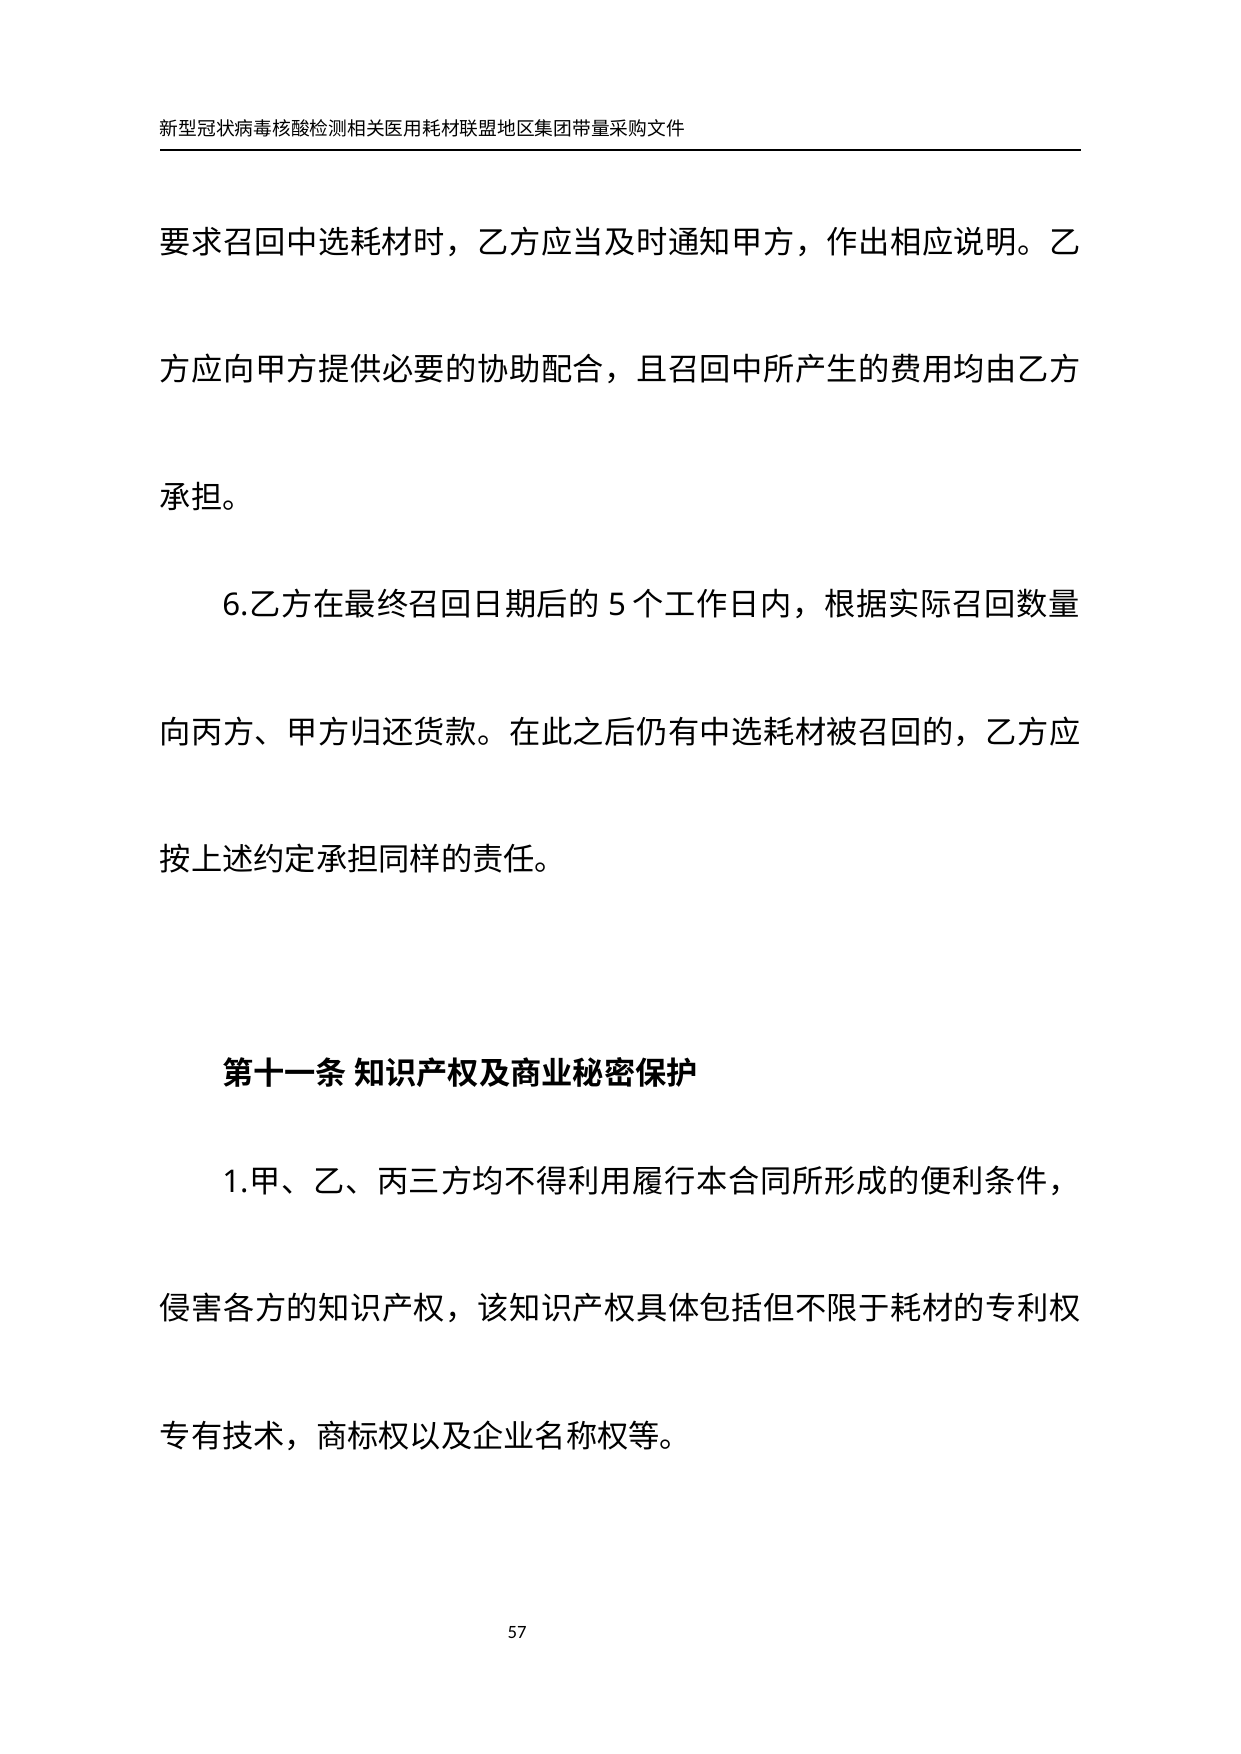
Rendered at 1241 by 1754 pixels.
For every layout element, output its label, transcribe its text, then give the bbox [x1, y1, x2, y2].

text 6.乙方在最终召回日期后的5个工作日内，根据实际召回数量向丙方、甲方归还货款。在此之后仍有中选耗材被召回的，乙方应按上述约定承担同样的责任。 [159, 559, 1081, 899]
text 1.甲、乙、丙三方均不得利用履行本合同所形成的便利条件，侵害各方的知识产权，该知识产权具体包括但不限于耗材的专利权、专有技术，商标权以及企业名称权等。 [159, 1136, 1081, 1476]
text 第十一条 知识产权及商业秘密保护 [192, 1028, 1081, 1113]
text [159, 197, 1081, 537]
